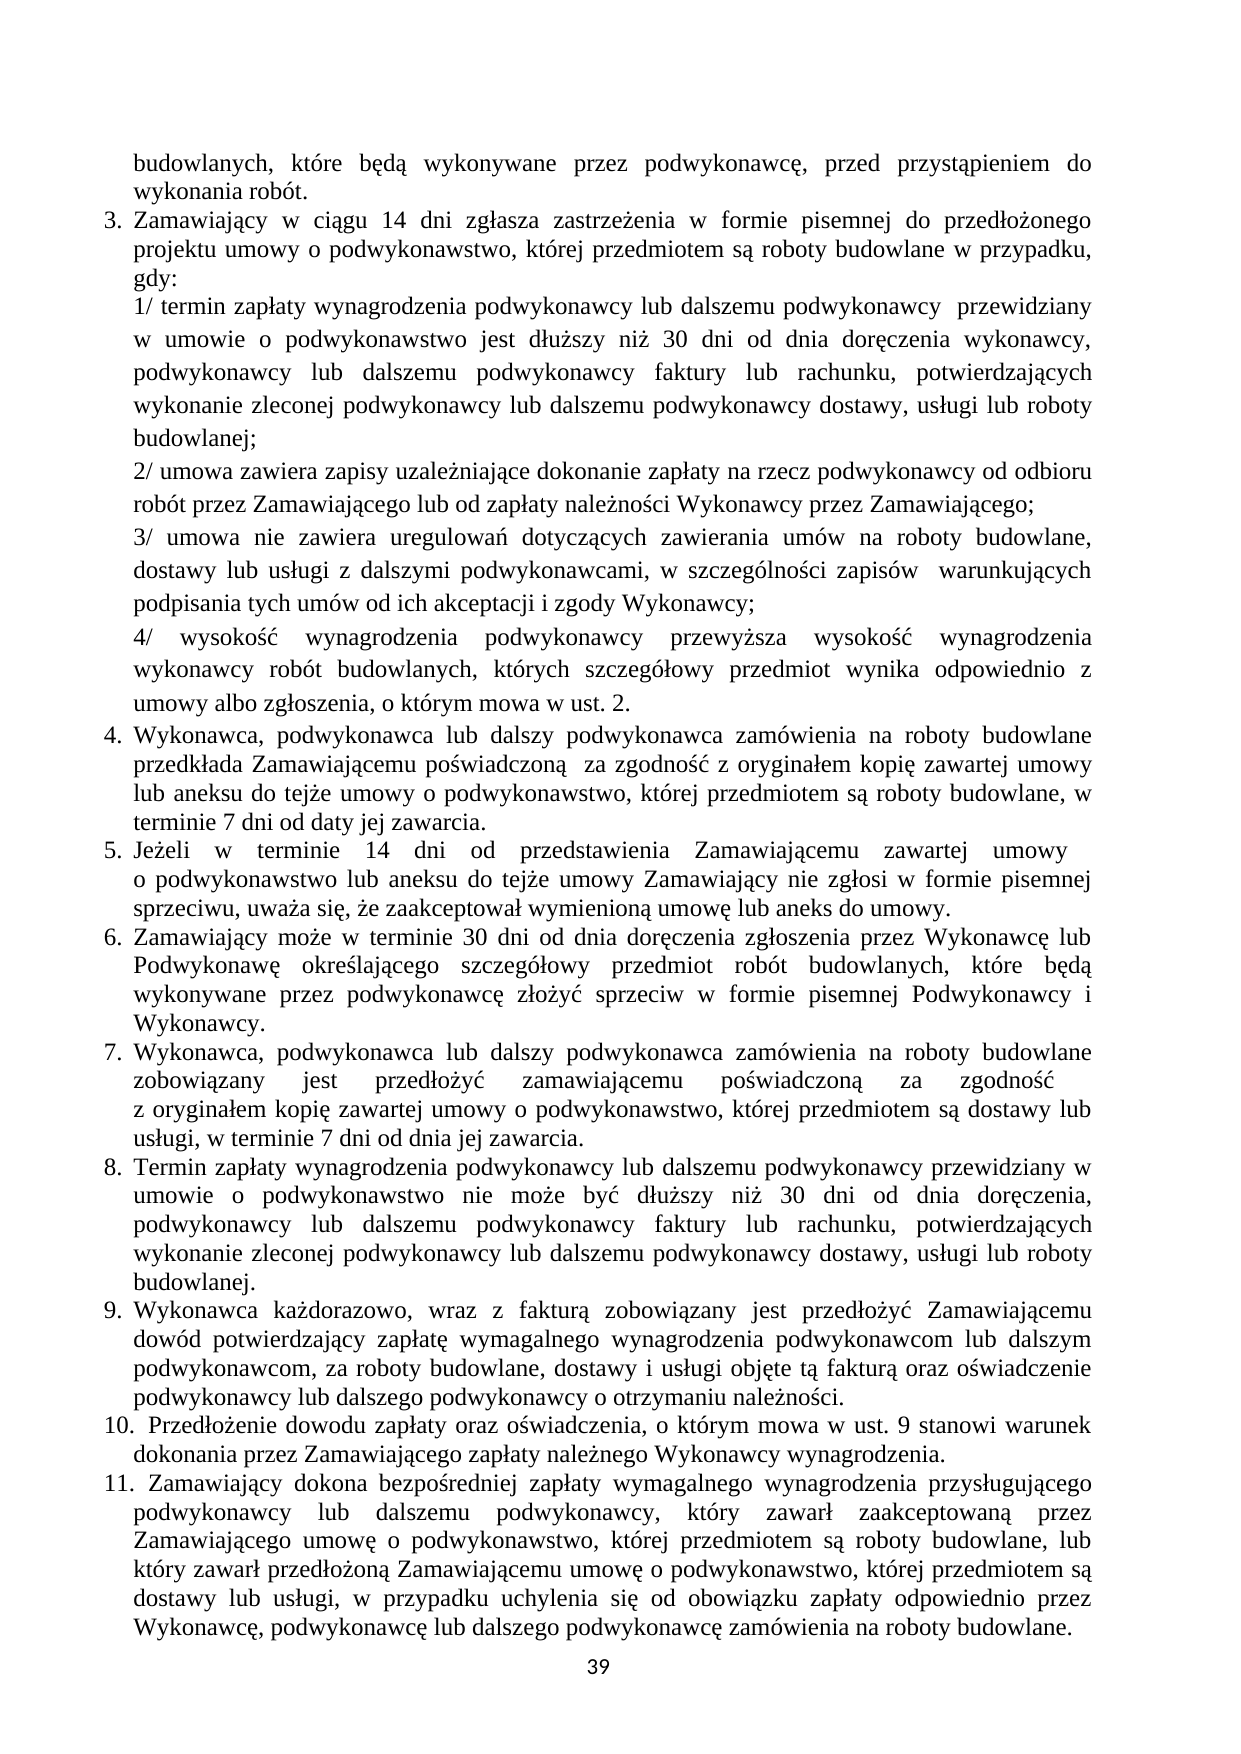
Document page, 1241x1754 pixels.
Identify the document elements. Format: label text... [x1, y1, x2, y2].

list Zamawiający może w terminie 30 dni od dnia doręczenia zgłoszenia przez Wykonawcę lub Podwykonawę określającego szczegółowy przedmiot robót budowlanych, które będą wykonywane przez podwykonawcę złożyć sprzeciw w formie pisemnej Podwykonawcy i Wykonawcy. [103, 922, 1093, 1037]
list Wykonawca, podwykonawca lub dalszy podwykonawca zamówienia na roboty budowlane przedkłada Zamawiającemu poświadczoną za zgodność z oryginałem kopię zawartej umowy lub aneksu do tejże umowy o podwykonawstwo, której przedmiotem są roboty budowlane, w terminie 7 dni od daty jej zawarcia. [103, 721, 1093, 836]
text 2/ umowa zawiera zapisy uzależniające dokonanie zapłaty na rzecz podwykonawcy od odbioru robót przez Zamawiającego lub od zapłaty należności Wykonawcy przez Zamawiającego; [133, 456, 1093, 518]
list Zamawiający dokona bezpośredniej zapłaty wymagalnego wynagrodzenia przysługującego podwykonawcy lub dalszemu podwykonawcy, który zawarł zaakceptowaną przez Zamawiającego umowę o podwykonawstwo, której przedmiotem są roboty budowlane, lub który zawarł przedłożoną Zamawiającemu umowę o podwykonawstwo, której przedmiotem są dostawy lub usługi, w przypadku uchylenia się od obowiązku zapłaty odpowiednio przez Wykonawcę, podwykonawcę lub dalszego podwykonawcę zamówienia na roboty budowlane. [103, 1468, 1093, 1641]
list Przedłożenie dowodu zapłaty oraz oświadczenia, o którym mowa w ust. 9 stanowi warunek dokonania przez Zamawiającego zapłaty należnego Wykonawcy wynagrodzenia. [103, 1411, 1093, 1468]
list Jeżeli w terminie 14 dni od przedstawienia Zamawiającemu zawartej umowy o podwykonawstwo lub aneksu do tejże umowy Zamawiający nie zgłosi w formie pisemnej sprzeciwu, uważa się, że zaakceptował wymienioną umowę lub aneks do umowy. [103, 836, 1093, 922]
list Termin zapłaty wynagrodzenia podwykonawcy lub dalszemu podwykonawcy przewidziany w umowie o podwykonawstwo nie może być dłuższy niż 30 dni od dnia doręczenia, podwykonawcy lub dalszemu podwykonawcy faktury lub rachunku, potwierdzających wykonanie zleconej podwykonawcy lub dalszemu podwykonawcy dostawy, usługi lub roboty budowlanej. [103, 1152, 1093, 1296]
list Wykonawca każdorazowo, wraz z fakturą zobowiązany jest przedłożyć Zamawiającemu dowód potwierdzający zapłatę wymagalnego wynagrodzenia podwykonawcom lub dalszym podwykonawcom, za roboty budowlane, dostawy i usługi objęte tą fakturą oraz oświadczenie podwykonawcy lub dalszego podwykonawcy o otrzymaniu należności. [103, 1296, 1093, 1411]
text 4/ wysokość wynagrodzenia podwykonawcy przewyższa wysokość wynagrodzenia wykonawcy robót budowlanych, których szczegółowy przedmiot wynika odpowiednio z umowy albo zgłoszenia, o którym mowa w ust. 2. [133, 622, 1093, 716]
text 1/ termin zapłaty wynagrodzenia podwykonawcy lub dalszemu podwykonawcy przewidziany w umowie o podwykonawstwo jest dłuższy niż 30 dni od dnia doręczenia wykonawcy, podwykonawcy lub dalszemu podwykonawcy faktury lub rachunku, potwierdzających wykonanie zleconej podwykonawcy lub dalszemu podwykonawcy dostawy, usługi lub roboty budowlanej; [103, 291, 1093, 452]
list Wykonawca, podwykonawca lub dalszy podwykonawca zamówienia na roboty budowlane zobowiązany jest przedłożyć zamawiającemu poświadczoną za zgodność z oryginałem kopię zawartej umowy o podwykonawstwo, której przedmiotem są dostawy lub usługi, w terminie 7 dni od dnia jej zawarcia. [103, 1037, 1093, 1152]
text 3/ umowa nie zawiera uregulowań dotyczących zawierania umów na roboty budowlane, dostawy lub usługi z dalszymi podwykonawcami, w szczególności zapisów warunkujących podpisania tych umów od ich akceptacji i zgody Wykonawcy; [133, 522, 1093, 617]
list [103, 148, 1093, 205]
list Zamawiający w ciągu 14 dni zgłasza zastrzeżenia w formie pisemnej do przedłożonego projektu umowy o podwykonawstwo, której przedmiotem są roboty budowlane w przypadku, gdy: [103, 205, 1093, 291]
